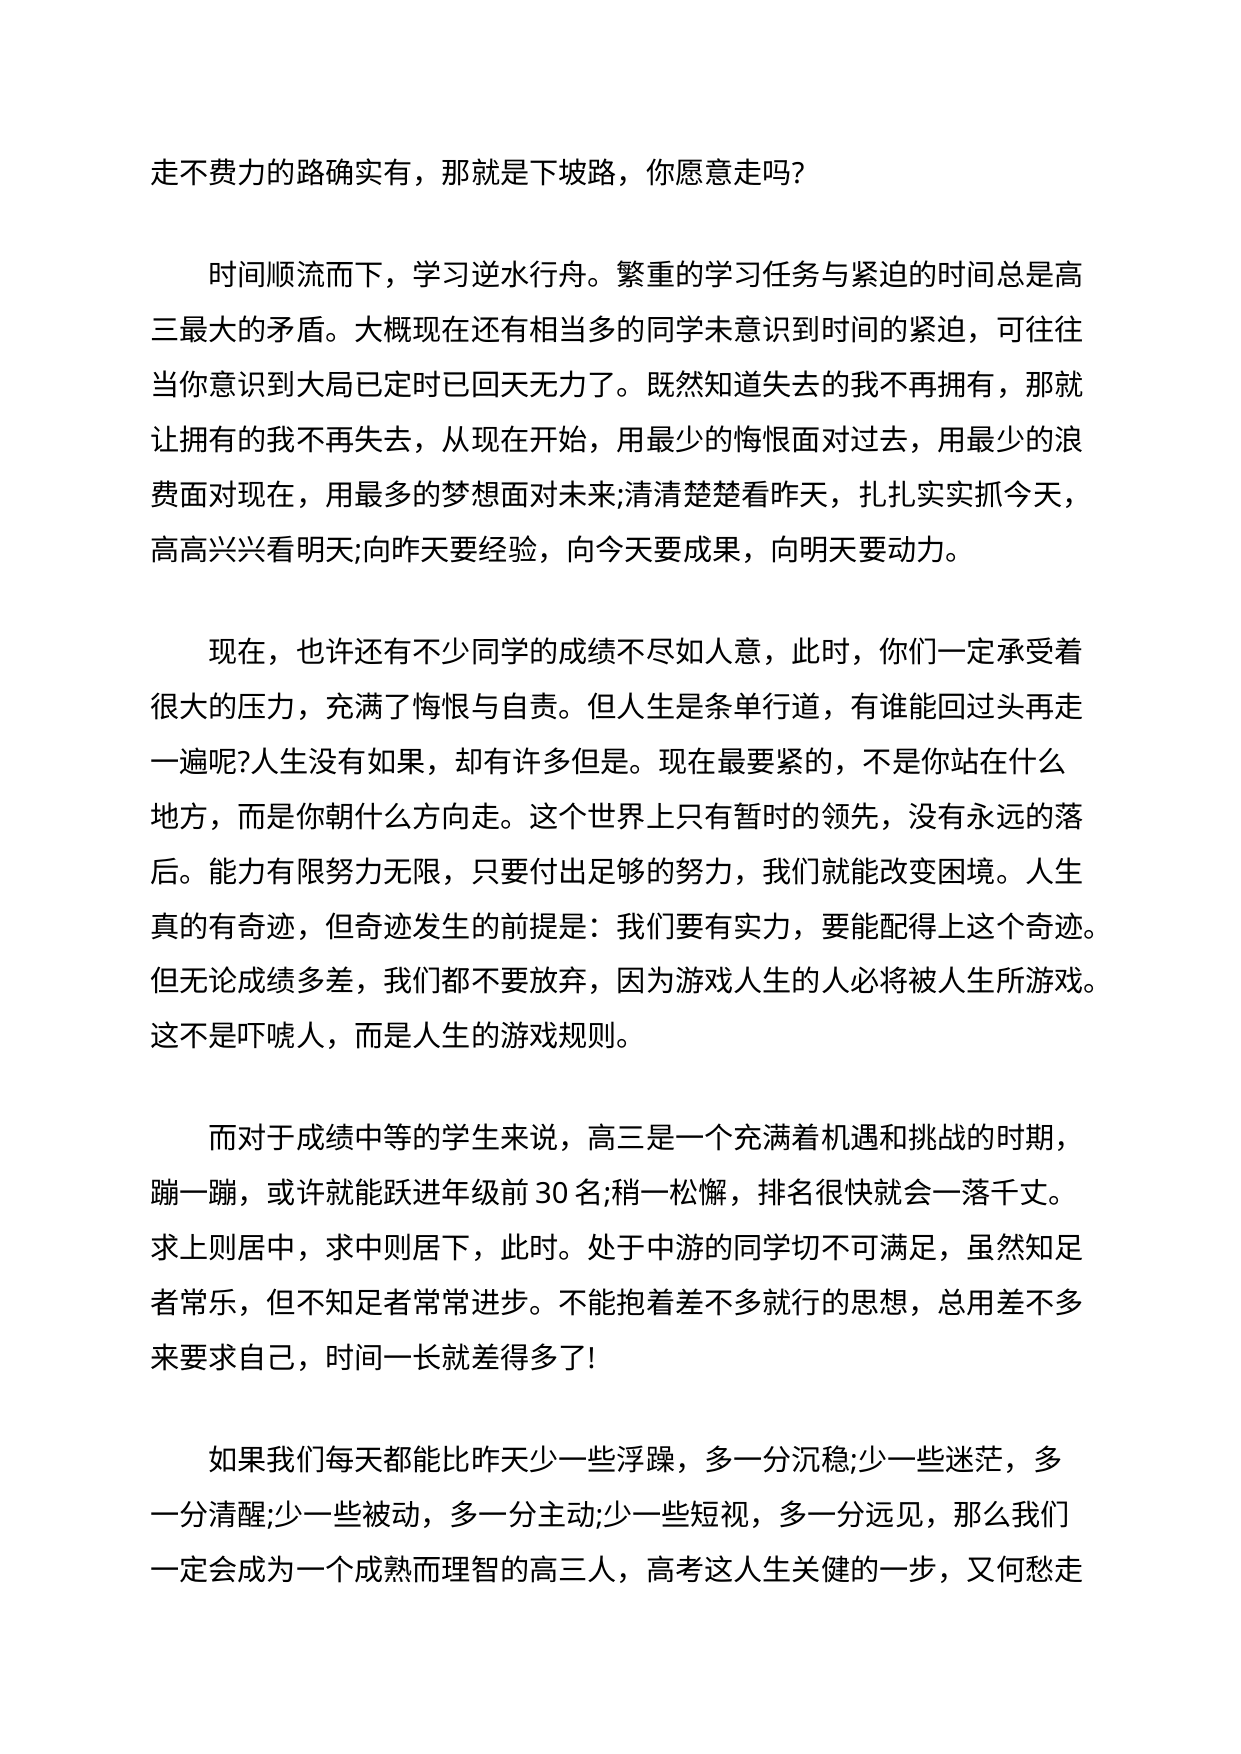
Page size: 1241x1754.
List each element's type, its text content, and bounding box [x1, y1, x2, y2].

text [150, 150, 1090, 192]
text 而对于成绩中等的学生来说，高三是一个充满着机遇和挑战的时期，蹦一蹦，或许就能跃进年级前30名;稍一松懈，排名很快就会一落千丈。求上则居中，求中则居下，此时。处于中游的同学切不可满足，虽然知足者常乐，但不知足者常常进步。不能抱着差不多就行的思想，总用差不多来要求自己，时间一长就差得多了! [150, 1115, 1090, 1377]
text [150, 1436, 1090, 1589]
text 时间顺流而下，学习逆水行舟。繁重的学习任务与紧迫的时间总是高三最大的矛盾。大概现在还有相当多的同学未意识到时间的紧迫，可往往当你意识到大局已定时已回天无力了。既然知道失去的我不再拥有，那就让拥有的我不再失去，从现在开始，用最少的悔恨面对过去，用最少的浪费面对现在，用最多的梦想面对未来;清清楚楚看昨天，扎扎实实抓今天，高高兴兴看明天;向昨天要经验，向今天要成果，向明天要动力。 [150, 252, 1090, 569]
text 现在，也许还有不少同学的成绩不尽如人意，此时，你们一定承受着很大的压力，充满了悔恨与自责。但人生是条单行道，有谁能回过头再走一遍呢?人生没有如果，却有许多但是。现在最要紧的，不是你站在什么地方，而是你朝什么方向走。这个世界上只有暂时的领先，没有永远的落后。能力有限努力无限，只要付出足够的努力，我们就能改变困境。人生真的有奇迹，但奇迹发生的前提是：我们要有实力，要能配得上这个奇迹。但无论成绩多差，我们都不要放弃，因为游戏人生的人必将被人生所游戏。这不是吓唬人，而是人生的游戏规则。 [150, 628, 1090, 1055]
